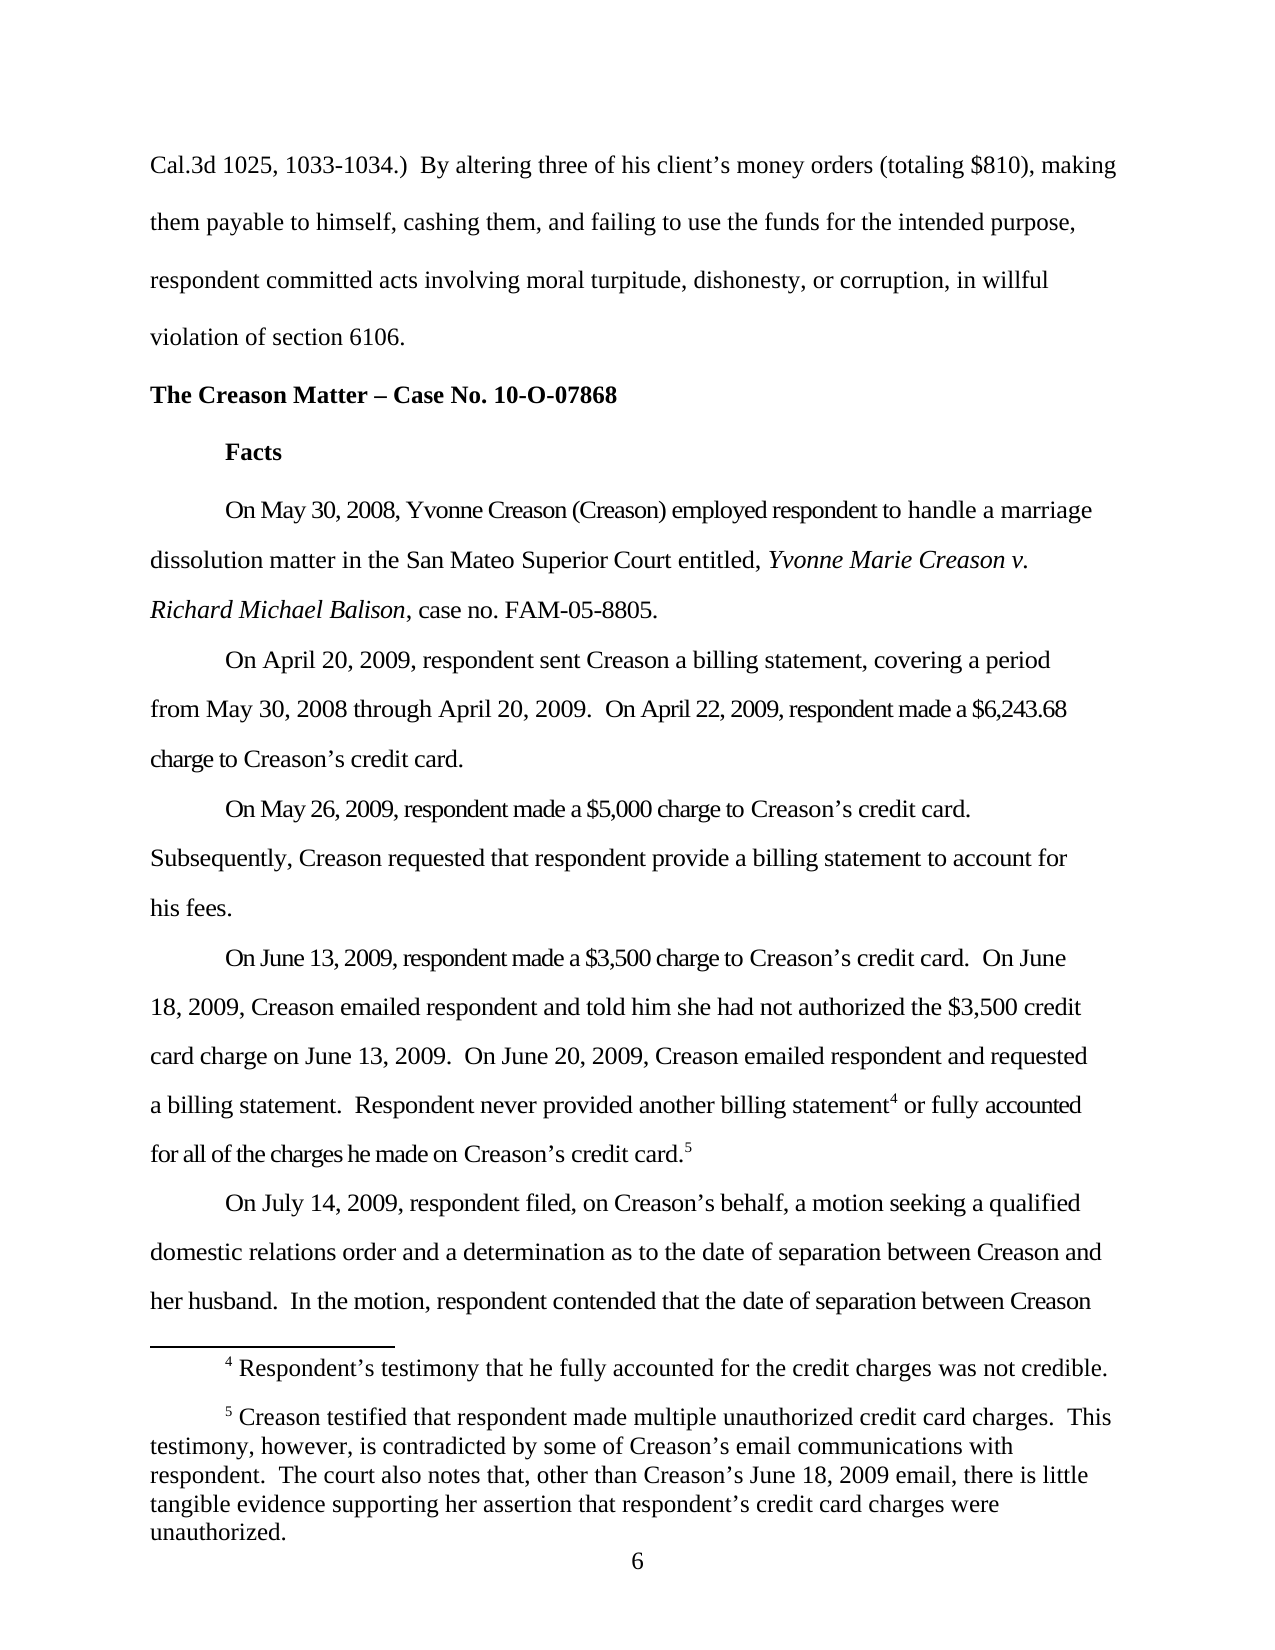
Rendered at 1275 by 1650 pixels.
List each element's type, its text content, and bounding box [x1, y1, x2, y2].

text On April 20, 2009, respondent sent Creason a billing statement, covering a period from May 30, 2008 through April 20, 2009. On April 22, 2009, respondent made a $6,243.68 charge to Creason’s credit card. [150, 645, 1102, 773]
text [150, 150, 1125, 351]
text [150, 1188, 1117, 1315]
text On May 26, 2009, respondent made a $5,000 charge to Creason’s credit card. Subsequently, Creason requested that respondent provide a billing statement to account for his fees. [150, 794, 1095, 922]
text On May 30, 2008, Yvonne Creason (Creason) employed respondent to handle a marriage dissolution matter in the San Mateo Superior Court entitled, Yvonne Marie Creason v. Richard Michael Balison, case no. FAM-05-8805. [150, 495, 1095, 624]
text Facts [150, 437, 1125, 466]
text On June 13, 2009, respondent made a $3,500 charge to Creason’s credit card. On June 18, 2009, Creason emailed respondent and told him she had not authorized the $3,500 credit card charge on June 13, 2009. On June 20, 2009, Creason emailed respondent and requested a billing statement. Respondent never provided another billing statement or fully accounted for all of the charges he made on Creason’s credit card. [150, 943, 1095, 1168]
text The Creason Matter – Case No. 10-O-07868 [150, 380, 1125, 409]
